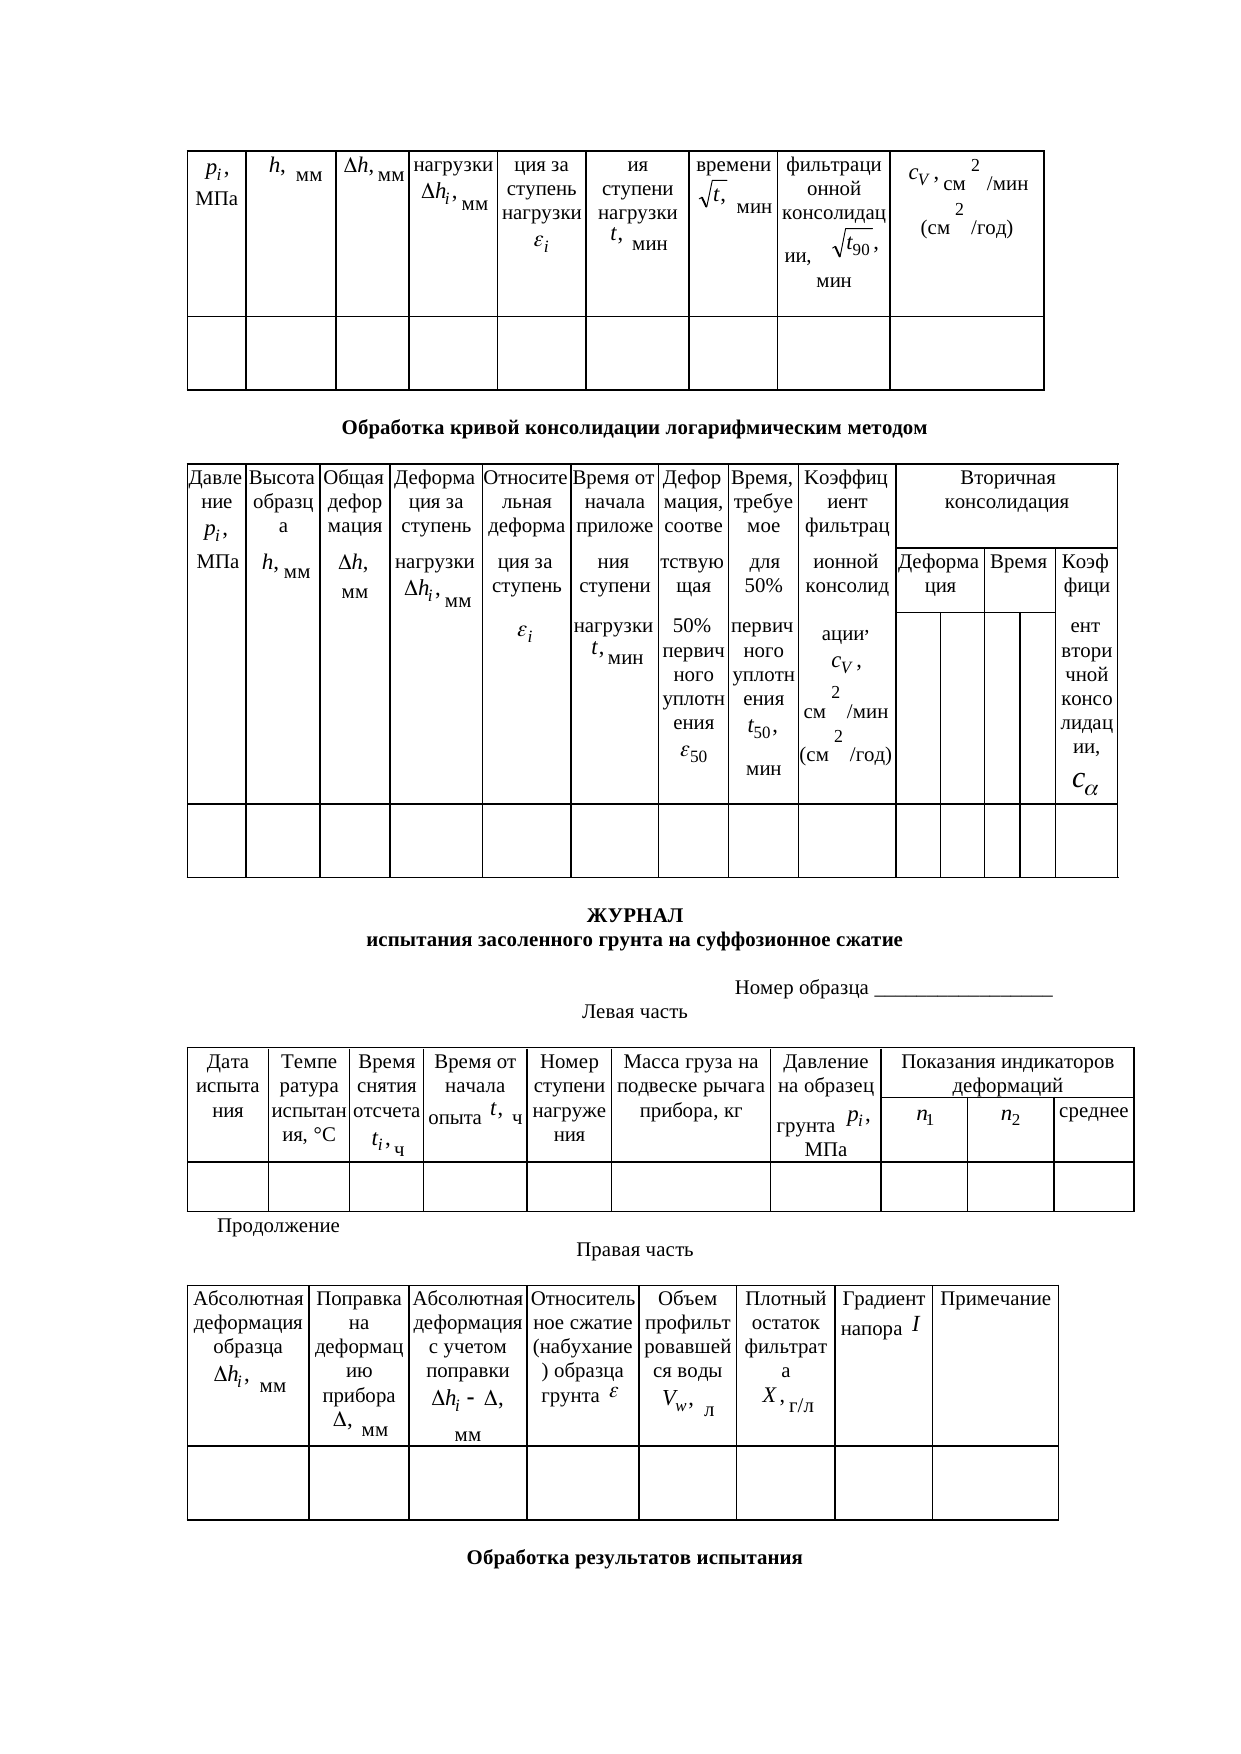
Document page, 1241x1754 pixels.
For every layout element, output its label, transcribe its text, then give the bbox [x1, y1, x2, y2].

table_cell [640, 1447, 736, 1519]
table_cell нагрузки мин [572, 612, 658, 803]
table_cell [1056, 805, 1117, 877]
table_header Темпе ратура [269, 1048, 349, 1097]
table_cell испытания, °С [269, 1097, 349, 1161]
table_cell Деформация [897, 549, 984, 612]
table_header Примечание [933, 1286, 1058, 1445]
table_header Высота образца [247, 465, 319, 547]
table_cell [410, 1447, 526, 1519]
table_header Время, требуемое [729, 465, 798, 547]
table_cell МПа [188, 547, 245, 612]
table_cell мм [247, 547, 319, 612]
table_header Время снятия [350, 1048, 423, 1097]
table_cell опыта ч [424, 1097, 526, 1161]
table_cell [483, 612, 570, 803]
table_header Время от начала [424, 1048, 527, 1097]
table_cell [498, 317, 585, 389]
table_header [778, 152, 889, 316]
table_cell Коэффици [1056, 549, 1117, 612]
table_cell [310, 1447, 408, 1519]
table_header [410, 152, 497, 316]
table_cell [1021, 805, 1055, 877]
table_cell [882, 1163, 967, 1211]
table_cell ция за ступень [483, 547, 570, 612]
table_header Kоэффициент фильтрац [799, 465, 895, 547]
table_header Абсолютная деформация образца мм [188, 1286, 308, 1445]
table_cell [771, 1163, 880, 1211]
table_cell [778, 317, 889, 389]
subtitle испытания засоленного грунта на суффозионное сжатие [187, 927, 1053, 951]
table_cell 50% первичного уплотнения [659, 612, 728, 803]
table_cell [247, 317, 335, 389]
table_cell [321, 805, 389, 877]
table_cell [572, 805, 658, 877]
table_cell [188, 1163, 268, 1211]
table_cell [729, 805, 798, 877]
table_header Давление [188, 465, 245, 547]
table_header Поправка на деформацию прибора мм [310, 1286, 408, 1445]
table_cell [391, 805, 482, 877]
table_cell [188, 1447, 308, 1519]
subtitle Обработка результатов испытания [187, 1545, 1053, 1569]
table_cell ния [188, 1097, 268, 1161]
table_cell ент вторичной консолидации, [1056, 612, 1117, 803]
table_cell тствующая [659, 547, 728, 612]
table_header Плотный остаток фильтрата г/л [737, 1286, 834, 1445]
subtitle Обработка кривой консолидации логарифмическим методом [187, 415, 1053, 439]
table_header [587, 152, 688, 316]
table_cell среднее [1055, 1098, 1133, 1161]
table_cell ации, см/мин (см/год) [799, 612, 895, 803]
table_header Давление на образец [771, 1048, 881, 1097]
table_header Деформация за ступень [391, 465, 482, 547]
table_cell [587, 317, 688, 389]
table_cell [659, 805, 728, 877]
table_cell [247, 612, 319, 803]
table_cell [483, 805, 570, 877]
table_cell [188, 805, 245, 877]
table_cell [424, 1163, 526, 1211]
table_cell [836, 1447, 932, 1519]
table_header Абсолютная деформация с учетом поправки мм [410, 1286, 526, 1445]
table_cell [1021, 613, 1055, 803]
table_cell [737, 1447, 834, 1519]
table_cell нагружения [528, 1097, 611, 1161]
table_cell [891, 317, 1043, 389]
table_header Относительная деформа [483, 465, 570, 547]
table_cell первичного уплотнения мин [729, 612, 798, 803]
table_cell [337, 317, 408, 389]
text Продолжение [187, 1212, 1053, 1236]
table_cell нагрузки мм [391, 547, 482, 612]
table_header Показания индикаторов деформаций [882, 1048, 1133, 1097]
table_cell [799, 805, 895, 877]
table_header Градиент напора [836, 1286, 932, 1445]
table_cell [941, 805, 984, 877]
table_cell [188, 317, 245, 389]
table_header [690, 152, 777, 316]
table_header Высота образца мм [247, 152, 335, 316]
table_cell [269, 1163, 349, 1211]
table_header Объем профильтровавшейся воды л [640, 1286, 736, 1445]
table_cell [933, 1447, 1058, 1519]
table_cell [897, 613, 940, 803]
table_cell [1055, 1163, 1133, 1211]
table_cell отсчета ч [350, 1097, 423, 1161]
table_cell ния ступени [572, 547, 658, 612]
table_cell ионной консолид [799, 547, 895, 612]
table_header Деформация, соотве [659, 465, 728, 547]
subtitle ЖУРHАЛ [187, 902, 1053, 927]
table_cell [897, 805, 940, 877]
table_cell [391, 612, 482, 803]
table_header Вторичная консолидация [897, 465, 1117, 547]
table_header Относительное сжатие (набухание) образца грунта [528, 1286, 638, 1445]
table_header Масса груза на подвеске рычага [612, 1048, 770, 1097]
table_header Дата испыта [188, 1048, 268, 1097]
table_cell [188, 612, 245, 803]
table_cell [968, 1098, 1053, 1161]
table_cell [985, 805, 1019, 877]
table_cell [350, 1163, 423, 1211]
table_header Давление МПа [188, 152, 245, 316]
table_header Общая деформация [321, 465, 389, 547]
table_cell [528, 1447, 638, 1519]
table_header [891, 152, 1043, 316]
table_cell [985, 613, 1019, 803]
table_cell [321, 612, 389, 803]
table_cell [882, 1098, 967, 1161]
table_cell [690, 317, 777, 389]
table_cell грунта МПа [771, 1097, 880, 1161]
table_cell прибора, кг [612, 1097, 770, 1161]
table_cell [247, 805, 319, 877]
table_cell для 50% [729, 547, 798, 612]
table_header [498, 152, 585, 316]
table_header Общая деформация мм [337, 152, 408, 316]
table_cell [410, 317, 497, 389]
table_cell [968, 1163, 1053, 1211]
text Правая часть [187, 1236, 1053, 1261]
table_header Время от начала приложе [572, 465, 658, 547]
table_cell [941, 613, 984, 803]
text Hомер образца _________________ [187, 975, 1053, 999]
table_cell Время [985, 549, 1055, 612]
table_header Hомер ступени [528, 1048, 611, 1097]
table_cell [612, 1163, 770, 1211]
table_cell мм [321, 547, 389, 612]
text Левая часть [187, 999, 1053, 1023]
table_cell [528, 1163, 611, 1211]
